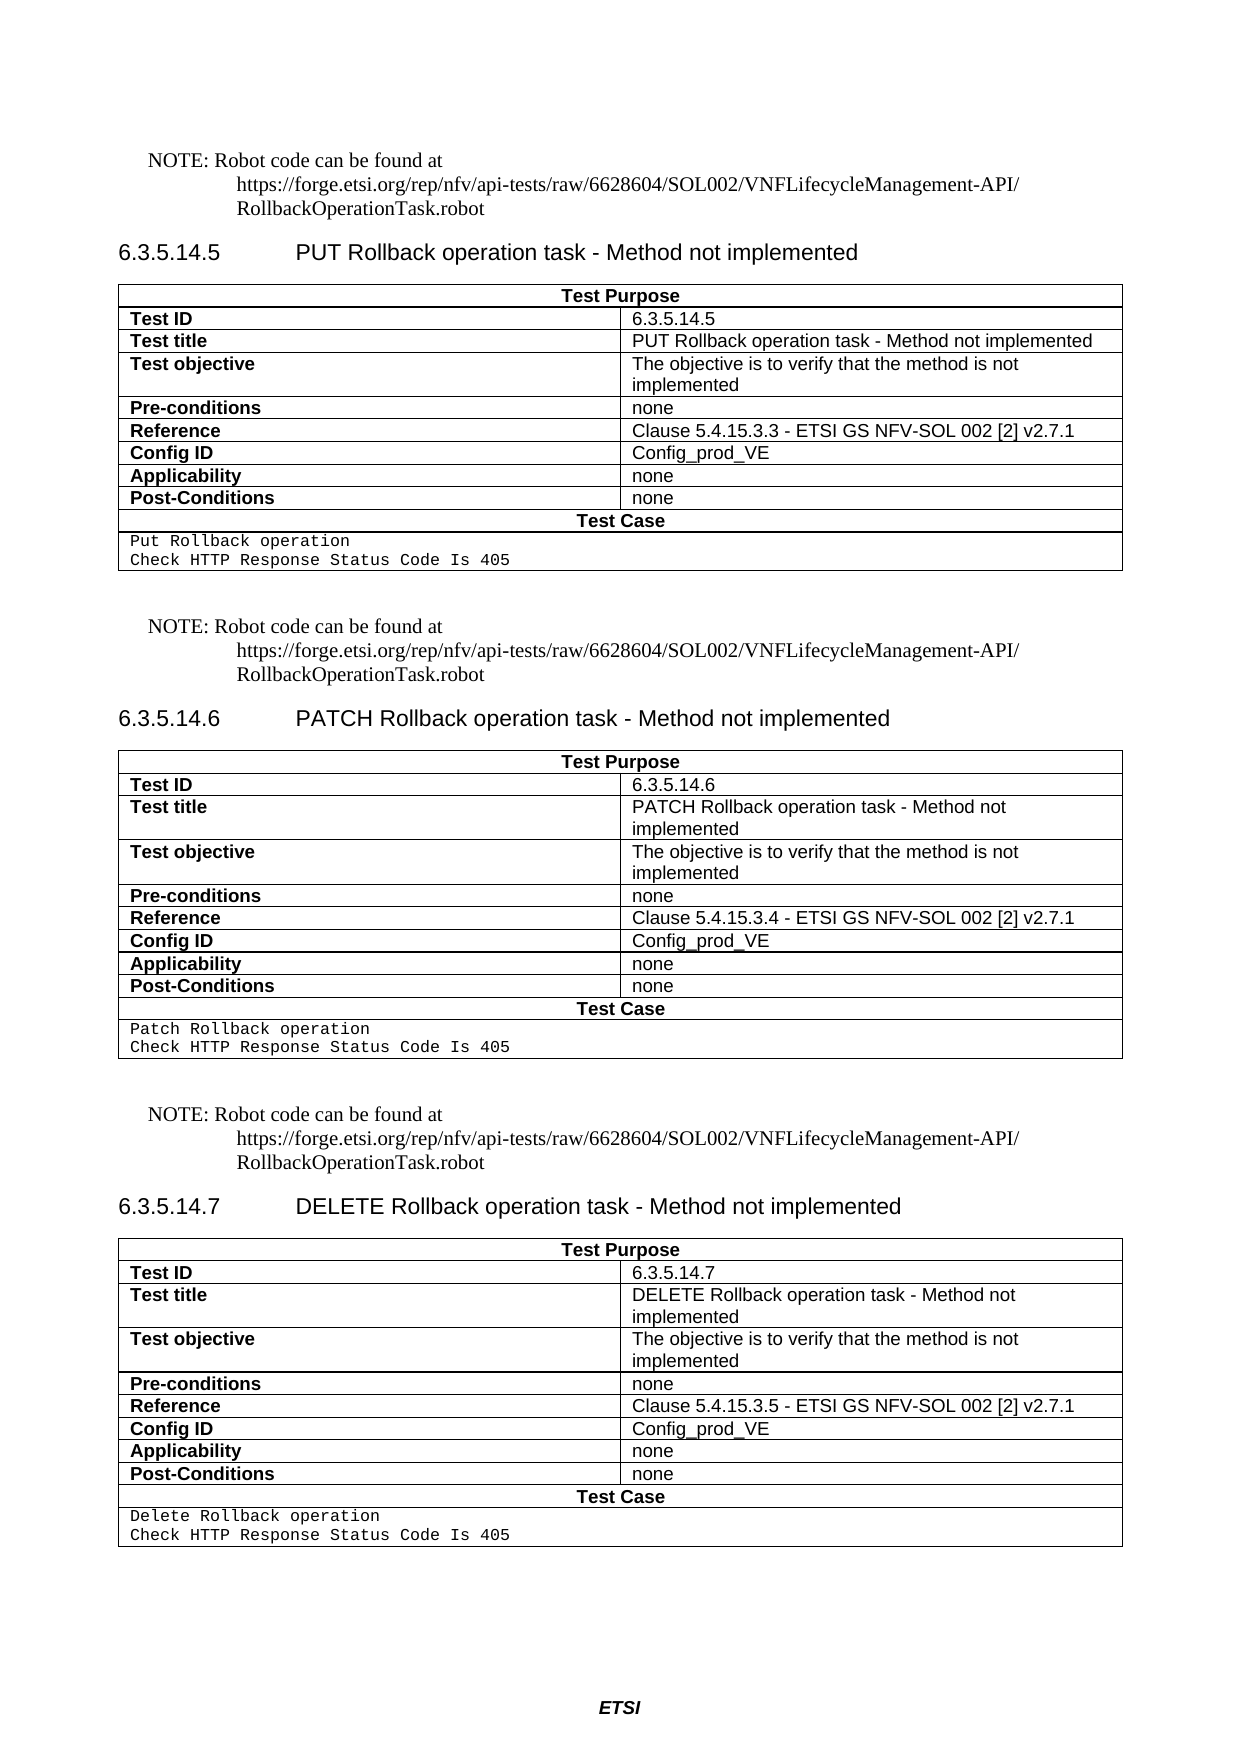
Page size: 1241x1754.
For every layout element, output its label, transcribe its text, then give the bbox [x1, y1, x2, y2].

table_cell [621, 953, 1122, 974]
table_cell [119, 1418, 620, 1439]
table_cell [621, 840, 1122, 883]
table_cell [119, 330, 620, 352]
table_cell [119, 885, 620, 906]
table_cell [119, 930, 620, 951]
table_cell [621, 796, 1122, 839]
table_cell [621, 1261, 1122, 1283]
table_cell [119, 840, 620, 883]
text NOTE: Robot code can be found at https://forge.etsi.org/rep/nfv/api-tests/raw/6628604/SOL002/VNFLifecycleManagement-API/RollbackOperationTask.robot [148, 614, 1122, 686]
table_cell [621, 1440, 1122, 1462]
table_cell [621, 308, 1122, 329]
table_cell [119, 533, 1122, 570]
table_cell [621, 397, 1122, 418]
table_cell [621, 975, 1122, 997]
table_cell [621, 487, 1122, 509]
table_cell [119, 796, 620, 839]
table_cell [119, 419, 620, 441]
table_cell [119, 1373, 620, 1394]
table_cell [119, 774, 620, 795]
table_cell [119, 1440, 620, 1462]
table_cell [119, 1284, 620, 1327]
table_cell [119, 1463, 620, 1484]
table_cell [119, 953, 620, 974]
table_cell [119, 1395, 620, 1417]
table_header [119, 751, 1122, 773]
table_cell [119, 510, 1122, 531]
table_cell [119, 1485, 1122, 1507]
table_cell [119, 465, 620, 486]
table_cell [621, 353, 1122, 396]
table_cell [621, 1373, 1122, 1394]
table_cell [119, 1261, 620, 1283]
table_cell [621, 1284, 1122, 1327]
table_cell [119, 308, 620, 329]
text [148, 148, 1122, 220]
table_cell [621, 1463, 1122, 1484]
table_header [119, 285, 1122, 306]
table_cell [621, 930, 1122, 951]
subtitle 6.3.5.14.5 PUT Rollback operation task - Method not implemented [118, 239, 1122, 265]
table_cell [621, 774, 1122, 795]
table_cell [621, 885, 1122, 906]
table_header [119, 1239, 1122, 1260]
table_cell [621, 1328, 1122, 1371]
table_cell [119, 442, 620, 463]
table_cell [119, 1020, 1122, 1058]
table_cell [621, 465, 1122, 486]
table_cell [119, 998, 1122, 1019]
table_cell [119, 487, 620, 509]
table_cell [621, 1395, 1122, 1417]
subtitle 6.3.5.14.7 DELETE Rollback operation task - Method not implemented [118, 1193, 1122, 1219]
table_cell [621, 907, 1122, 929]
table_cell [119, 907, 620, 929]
text NOTE: Robot code can be found at https://forge.etsi.org/rep/nfv/api-tests/raw/6628604/SOL002/VNFLifecycleManagement-API/RollbackOperationTask.robot [148, 1102, 1122, 1174]
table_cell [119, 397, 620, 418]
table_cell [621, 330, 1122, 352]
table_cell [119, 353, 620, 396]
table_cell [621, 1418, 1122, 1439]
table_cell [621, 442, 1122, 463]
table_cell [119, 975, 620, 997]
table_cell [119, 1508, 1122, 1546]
subtitle 6.3.5.14.6 PATCH Rollback operation task - Method not implemented [118, 705, 1122, 731]
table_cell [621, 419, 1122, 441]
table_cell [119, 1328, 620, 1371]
